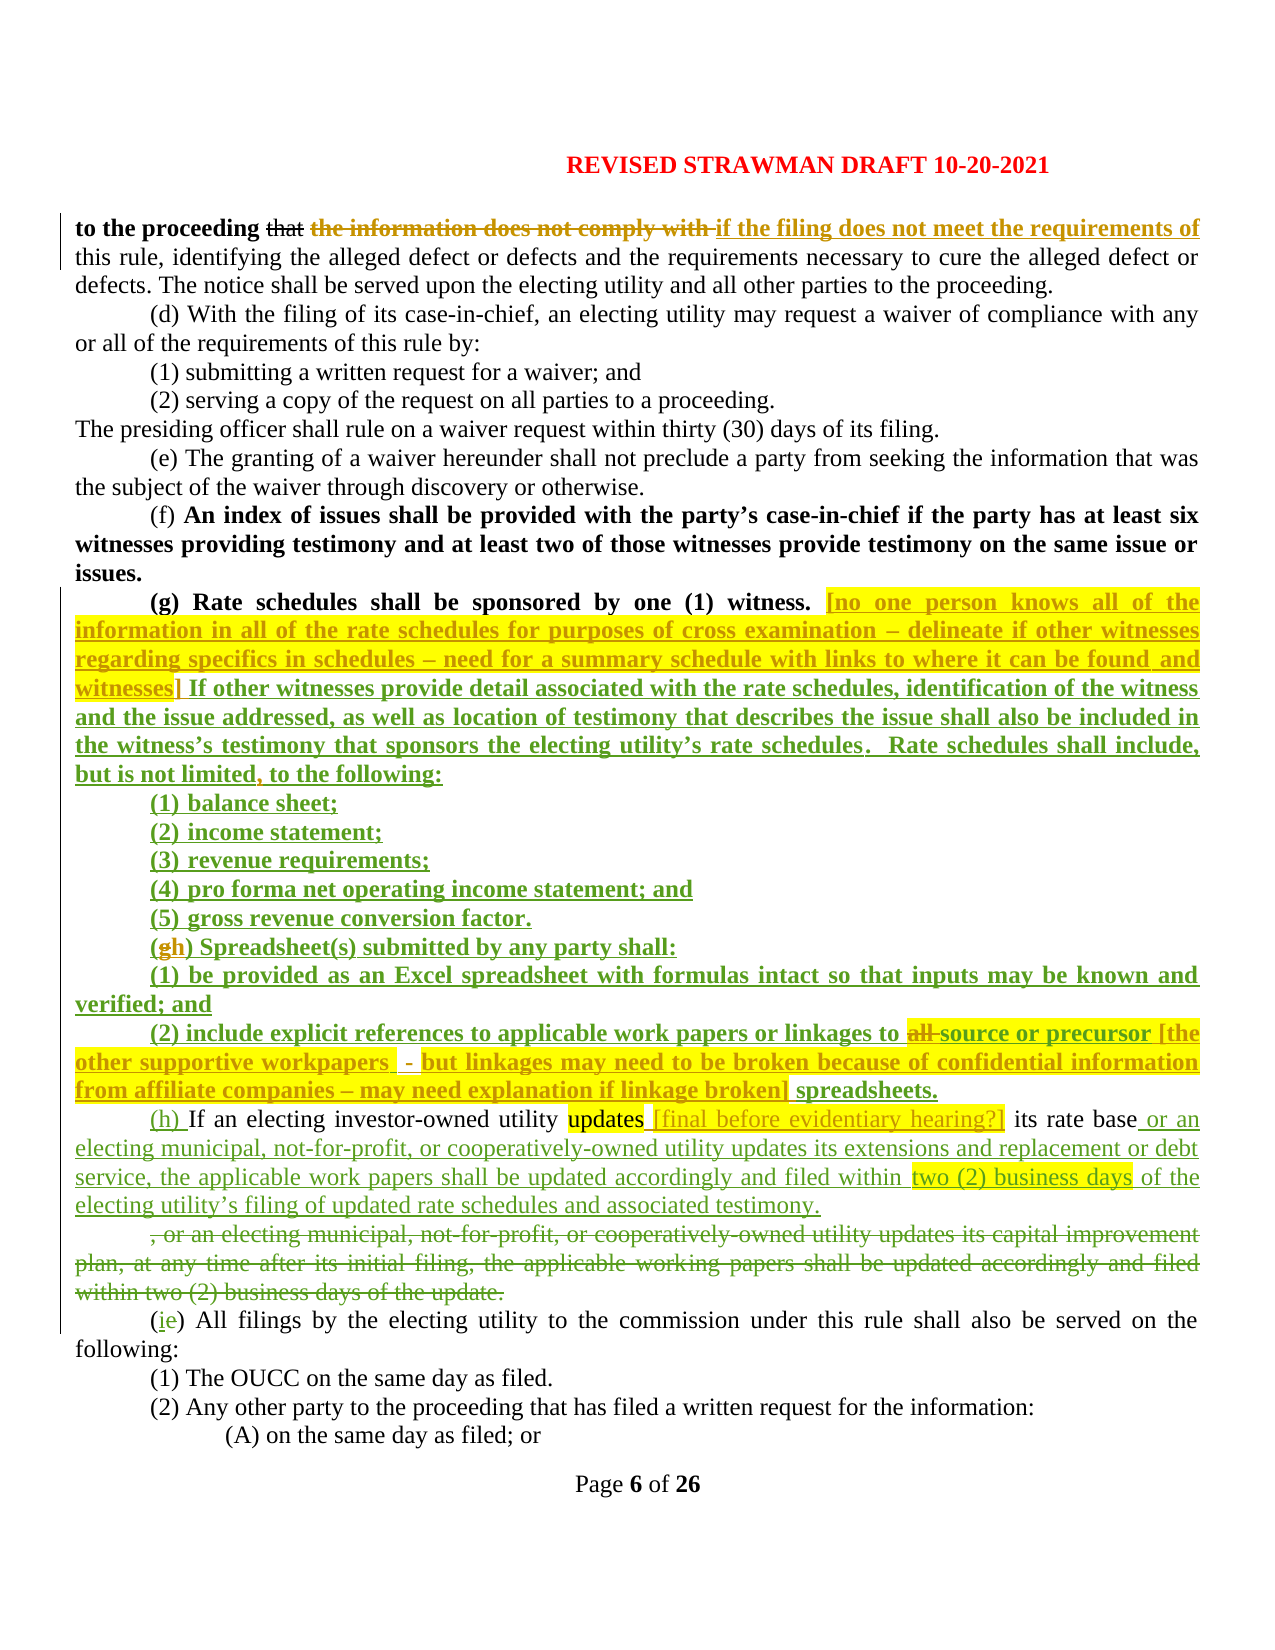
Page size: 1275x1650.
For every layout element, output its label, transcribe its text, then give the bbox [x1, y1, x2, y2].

text () All filings by the electing utility to the commission under this rule shall also be served on the following: [75, 1305, 1200, 1363]
text If an electing investor-owned utility updates its rate base [75, 1104, 1200, 1187]
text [75, 213, 1200, 299]
text (f) An index of issues shall be provided with the party’s case-in-chief if the party has at least six witnesses providing testimony and at least two of those witnesses provide testimony on the same issue or issues. [75, 500, 1200, 587]
text If an electing investor-owned utility updates its rate base [75, 1188, 1200, 1219]
text (d) With the filing of its case-in-chief, an electing utility may request a waiver of compliance with any or all of the requirements of this rule by: [75, 299, 1200, 357]
text (e) The granting of a waiver hereunder shall not preclude a party from seeking the information that was the subject of the waiver through discovery or otherwise. [75, 443, 1200, 500]
text The presiding officer shall rule on a waiver request within thirty (30) days of its filing. [75, 414, 1200, 443]
text (2) serving a copy of the request on all parties to a proceeding. [150, 385, 1200, 414]
text (A) on the same day as filed; or [225, 1420, 1200, 1449]
text (g) Rate schedules shall be sponsored by one (1) witness. [174, 673, 1200, 698]
text (1) submitting a written request for a waiver; and [150, 357, 1200, 385]
text (g) Rate schedules shall be sponsored by one (1) witness. [75, 699, 1200, 727]
text (g) Rate schedules shall be sponsored by one (1) witness. [75, 587, 826, 615]
text (g) Rate schedules shall be sponsored by one (1) witness. [75, 728, 1200, 788]
text (1) The OUCC on the same day as filed. [150, 1363, 1200, 1392]
text (2) Any other party to the proceeding that has filed a written request for the information: [150, 1392, 1200, 1420]
